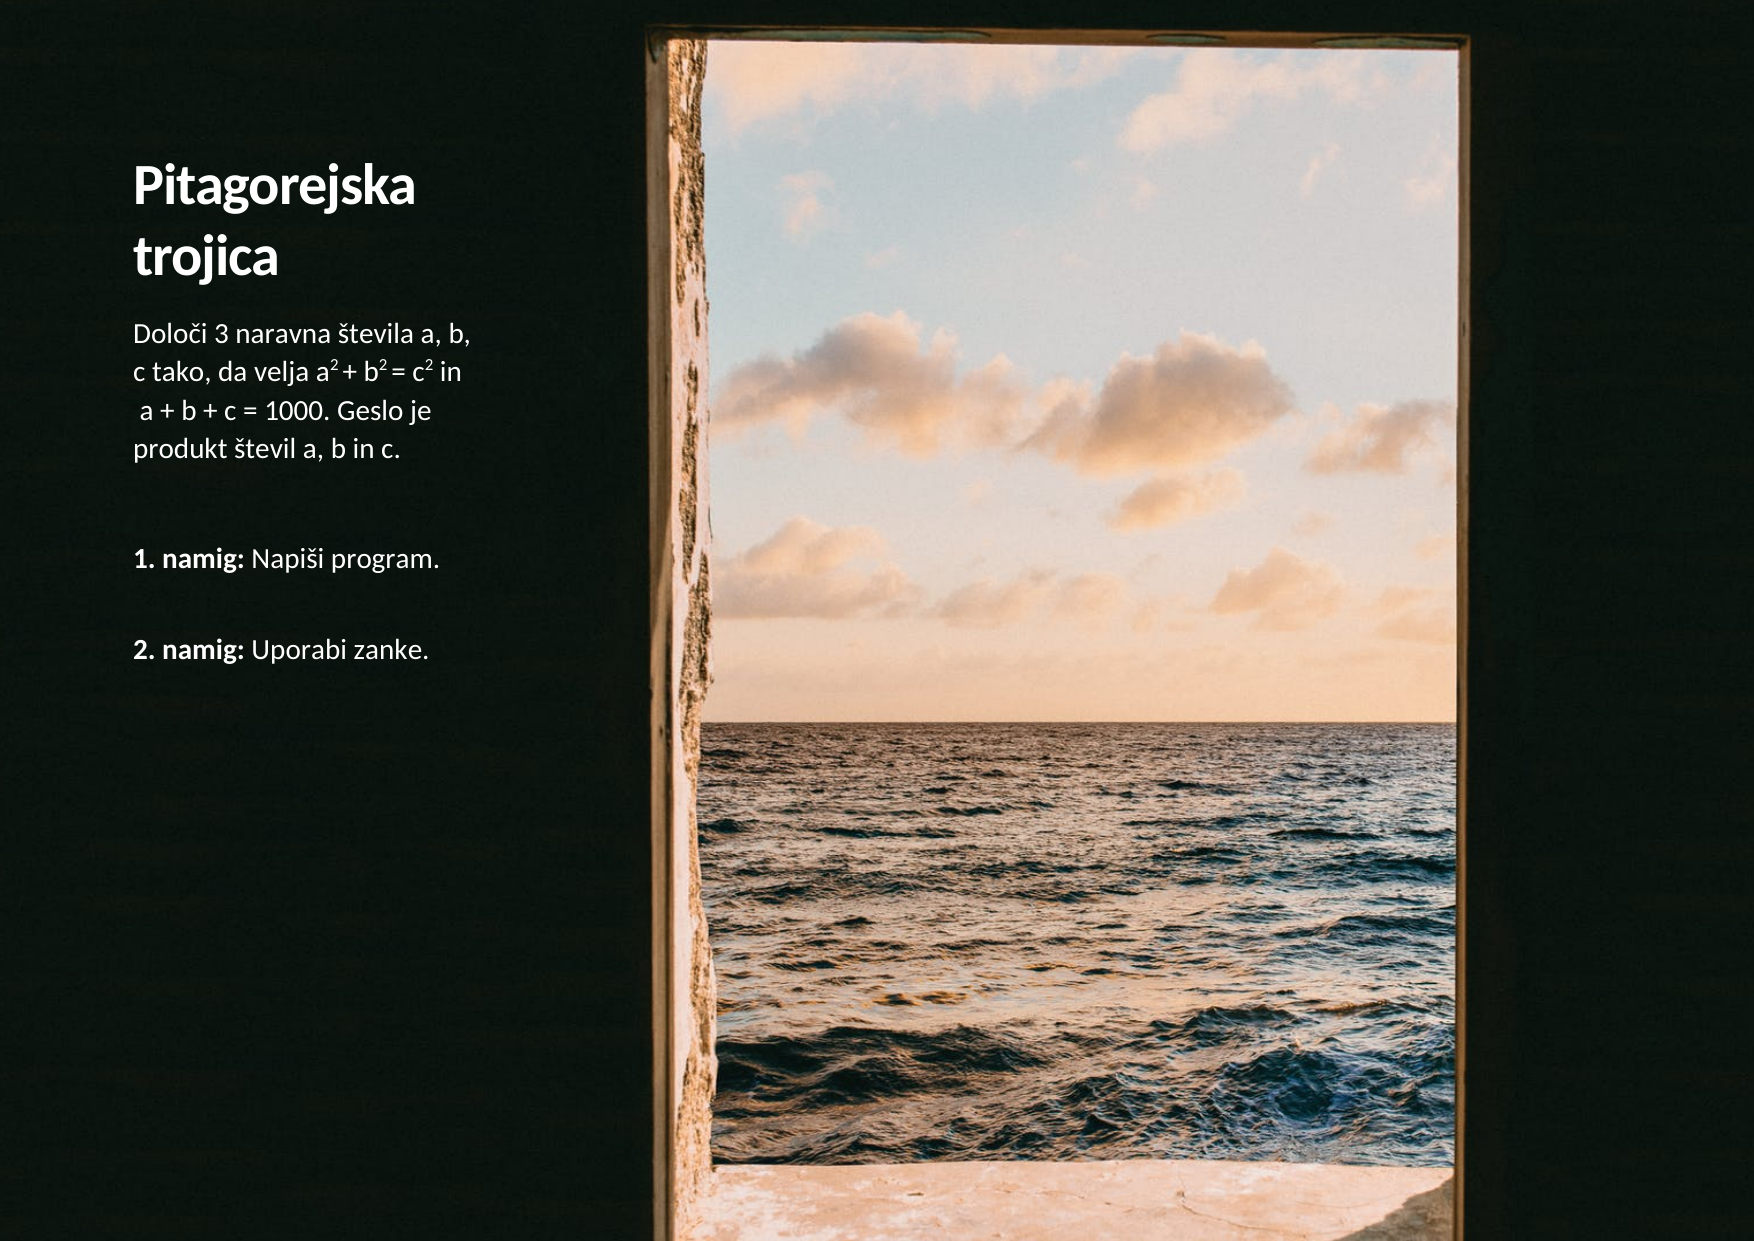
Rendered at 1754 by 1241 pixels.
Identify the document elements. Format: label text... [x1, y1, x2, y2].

picture [0, 0, 1754, 1241]
title Pitagorejska trojica [133, 148, 502, 290]
text 2. namig: Uporabi zanke. [133, 631, 502, 667]
text 1. namig: Napiši program. [133, 541, 502, 576]
text Določi 3 naravna števila a, b, c tako, da velja a2 + b2 = c2 in a + b + c = 1000. Geslo je produkt števil a, b in c. [133, 315, 502, 466]
